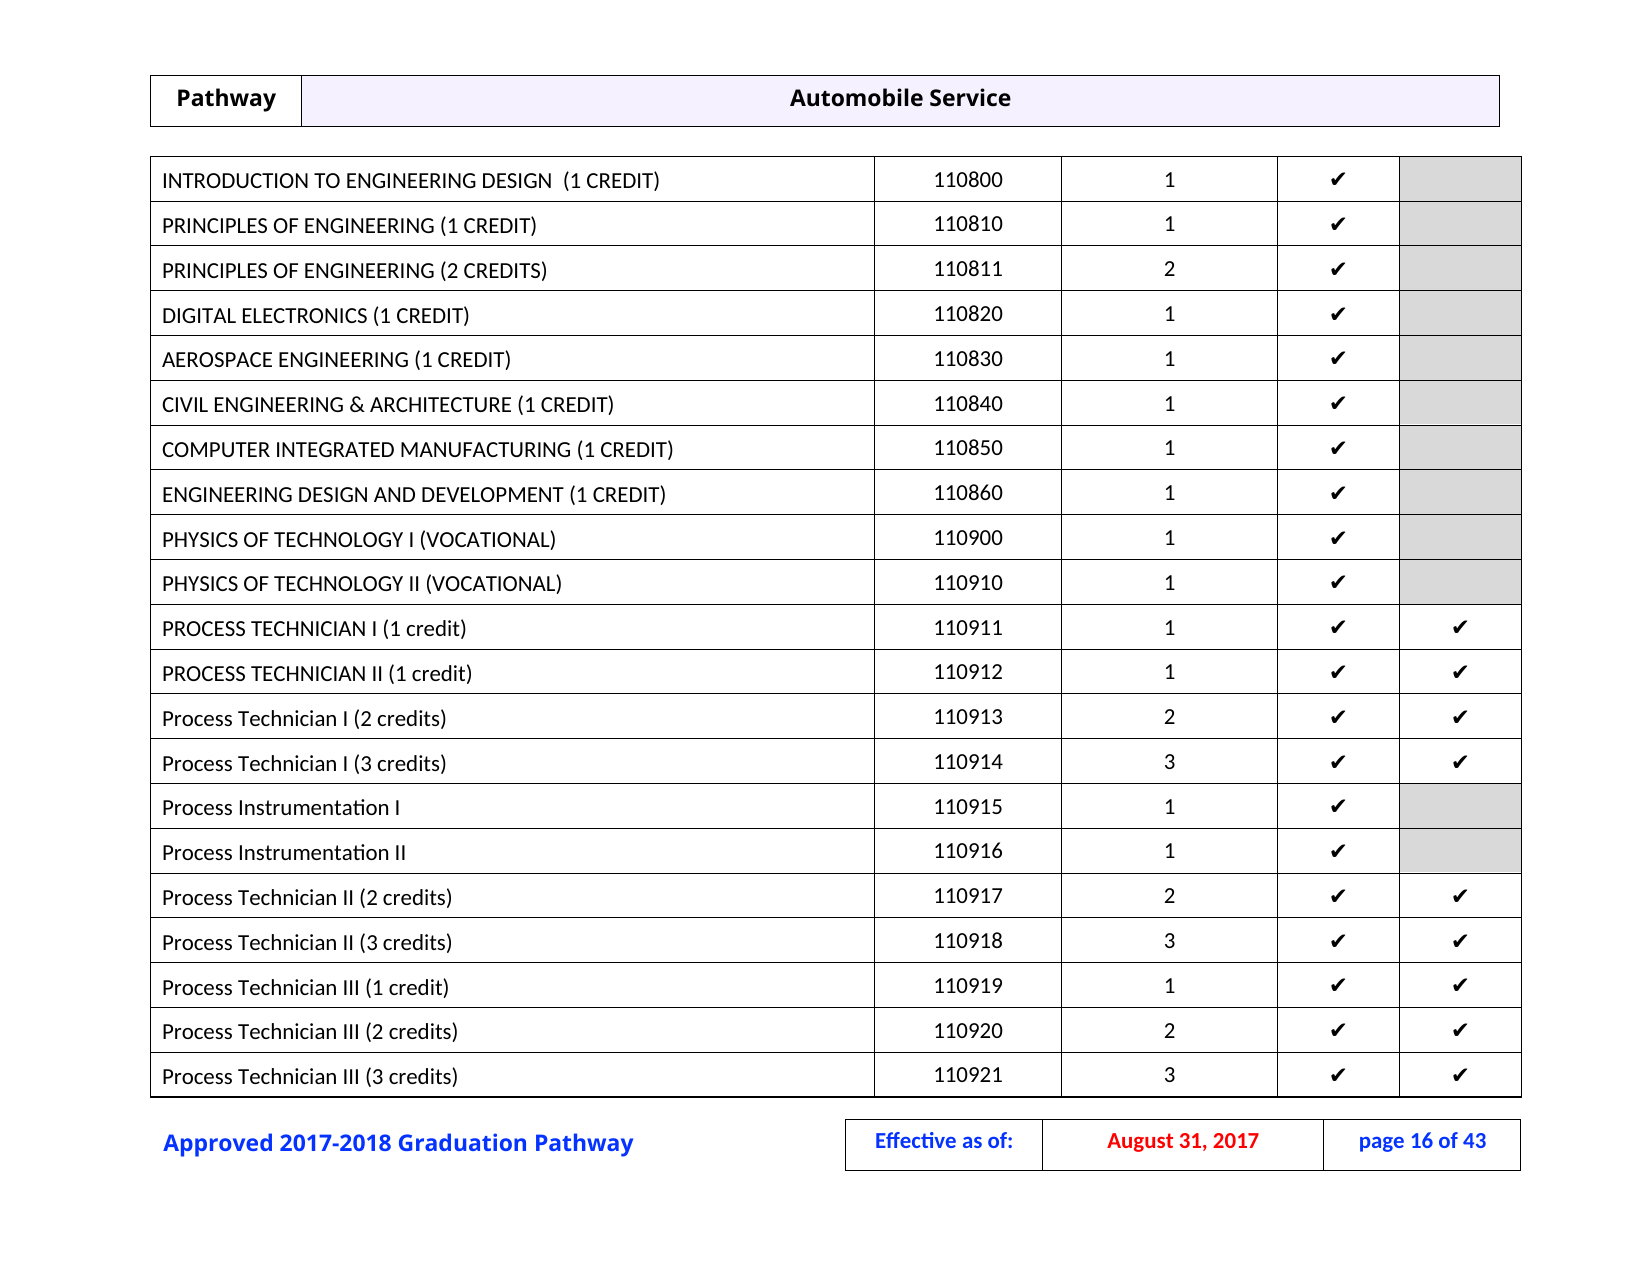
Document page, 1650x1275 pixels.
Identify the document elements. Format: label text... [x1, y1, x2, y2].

table_cell ✔ [1278, 1008, 1399, 1052]
table_cell [1400, 426, 1521, 469]
table_cell 110900 [875, 515, 1061, 559]
table_cell PROCESS TECHNICIAN II (1 credit) [151, 650, 874, 693]
table_cell 110811 [875, 246, 1061, 290]
table_cell ✔ [1278, 963, 1399, 1007]
table_cell [1400, 157, 1521, 201]
table_cell ✔ [1278, 829, 1399, 872]
table_cell Process Instrumentation I [151, 784, 874, 828]
table_cell ✔ [1278, 739, 1399, 783]
table_cell 110912 [875, 650, 1061, 693]
table_cell ✔ [1400, 1053, 1521, 1096]
table_cell 1 [1062, 381, 1277, 424]
table_cell ✔ [1278, 246, 1399, 290]
table_cell 110918 [875, 918, 1061, 962]
table_cell 3 [1062, 1053, 1277, 1096]
table_cell [1400, 291, 1521, 335]
table_cell ✔ [1400, 650, 1521, 693]
table_cell 110914 [875, 739, 1061, 783]
table_cell 1 [1062, 336, 1277, 380]
table_cell ✔ [1400, 918, 1521, 962]
table_cell 3 [1062, 739, 1277, 783]
table_cell Process Technician II (3 credits) [151, 918, 874, 962]
table_cell 1 [1062, 426, 1277, 469]
table_cell ✔ [1278, 1053, 1399, 1096]
table_cell ✔ [1278, 157, 1399, 201]
table_cell 2 [1062, 874, 1277, 917]
table_cell 110910 [875, 560, 1061, 604]
table_cell Process Technician III (2 credits) [151, 1008, 874, 1052]
table_cell Process Technician II (2 credits) [151, 874, 874, 917]
table_cell 1 [1062, 963, 1277, 1007]
table_cell 110920 [875, 1008, 1061, 1052]
table_cell 110915 [875, 784, 1061, 828]
table_cell 1 [1062, 650, 1277, 693]
table_cell 1 [1062, 202, 1277, 245]
table_cell ✔ [1400, 963, 1521, 1007]
table_cell 2 [1062, 694, 1277, 738]
table_cell Process Technician I (2 credits) [151, 694, 874, 738]
table_cell ✔ [1278, 291, 1399, 335]
table_cell 110860 [875, 470, 1061, 514]
table_cell ✔ [1278, 650, 1399, 693]
table_cell ✔ [1278, 874, 1399, 917]
table_cell [1400, 784, 1521, 828]
table_cell PRINCIPLES OF ENGINEERING (1 CREDIT) [151, 202, 874, 245]
table_cell CIVIL ENGINEERING & ARCHITECTURE (1 CREDIT) [151, 381, 874, 424]
table_cell 3 [1062, 918, 1277, 962]
table_cell 110820 [875, 291, 1061, 335]
table_cell Process Technician I (3 credits) [151, 739, 874, 783]
table_cell PHYSICS OF TECHNOLOGY I (VOCATIONAL) [151, 515, 874, 559]
table_cell 110810 [875, 202, 1061, 245]
table_cell 110917 [875, 874, 1061, 917]
table_cell ✔ [1400, 739, 1521, 783]
table_cell COMPUTER INTEGRATED MANUFACTURING (1 CREDIT) [151, 426, 874, 469]
table_cell ✔ [1278, 381, 1399, 424]
table_cell ✔ [1278, 426, 1399, 469]
table_cell 1 [1062, 560, 1277, 604]
table_cell 110921 [875, 1053, 1061, 1096]
table_cell [1400, 336, 1521, 380]
table_cell ✔ [1278, 515, 1399, 559]
table_cell PHYSICS OF TECHNOLOGY II (VOCATIONAL) [151, 560, 874, 604]
table_cell [1400, 246, 1521, 290]
table_cell Process Instrumentation II [151, 829, 874, 872]
table_cell ✔ [1400, 605, 1521, 648]
table_cell PROCESS TECHNICIAN I (1 credit) [151, 605, 874, 648]
table_cell 110830 [875, 336, 1061, 380]
table_cell PRINCIPLES OF ENGINEERING (2 CREDITS) [151, 246, 874, 290]
table_cell [1400, 470, 1521, 514]
table_cell [1400, 381, 1521, 424]
table_cell 1 [1062, 605, 1277, 648]
table_cell 110840 [875, 381, 1061, 424]
table_cell 2 [1062, 1008, 1277, 1052]
table_cell AEROSPACE ENGINEERING (1 CREDIT) [151, 336, 874, 380]
table_cell 1 [1062, 470, 1277, 514]
table_cell 110916 [875, 829, 1061, 872]
table_cell [1400, 515, 1521, 559]
table_cell [1400, 560, 1521, 604]
table_cell INTRODUCTION TO ENGINEERING DESIGN (1 CREDIT) [151, 157, 874, 201]
table_cell ✔ [1278, 694, 1399, 738]
table_cell 110911 [875, 605, 1061, 648]
table_cell 1 [1062, 784, 1277, 828]
table_cell 1 [1062, 157, 1277, 201]
table_cell 2 [1062, 246, 1277, 290]
table_cell ✔ [1278, 202, 1399, 245]
table_cell ✔ [1278, 605, 1399, 648]
table_cell ✔ [1278, 560, 1399, 604]
table_cell ✔ [1400, 1008, 1521, 1052]
table_cell Process Technician III (3 credits) [151, 1053, 874, 1096]
table_cell [1400, 829, 1521, 872]
table_cell 1 [1062, 291, 1277, 335]
table_cell 110913 [875, 694, 1061, 738]
table_cell ✔ [1278, 918, 1399, 962]
table_cell 1 [1062, 515, 1277, 559]
table_cell ✔ [1278, 336, 1399, 380]
table_cell ✔ [1400, 874, 1521, 917]
table_cell DIGITAL ELECTRONICS (1 CREDIT) [151, 291, 874, 335]
table_cell ENGINEERING DESIGN AND DEVELOPMENT (1 CREDIT) [151, 470, 874, 514]
table_cell ✔ [1278, 470, 1399, 514]
table_cell ✔ [1400, 694, 1521, 738]
table_cell 110919 [875, 963, 1061, 1007]
table_cell 110850 [875, 426, 1061, 469]
table_cell [1400, 202, 1521, 245]
table_cell 110800 [875, 157, 1061, 201]
table_cell Process Technician III (1 credit) [151, 963, 874, 1007]
table_cell ✔ [1278, 784, 1399, 828]
table_cell 1 [1062, 829, 1277, 872]
